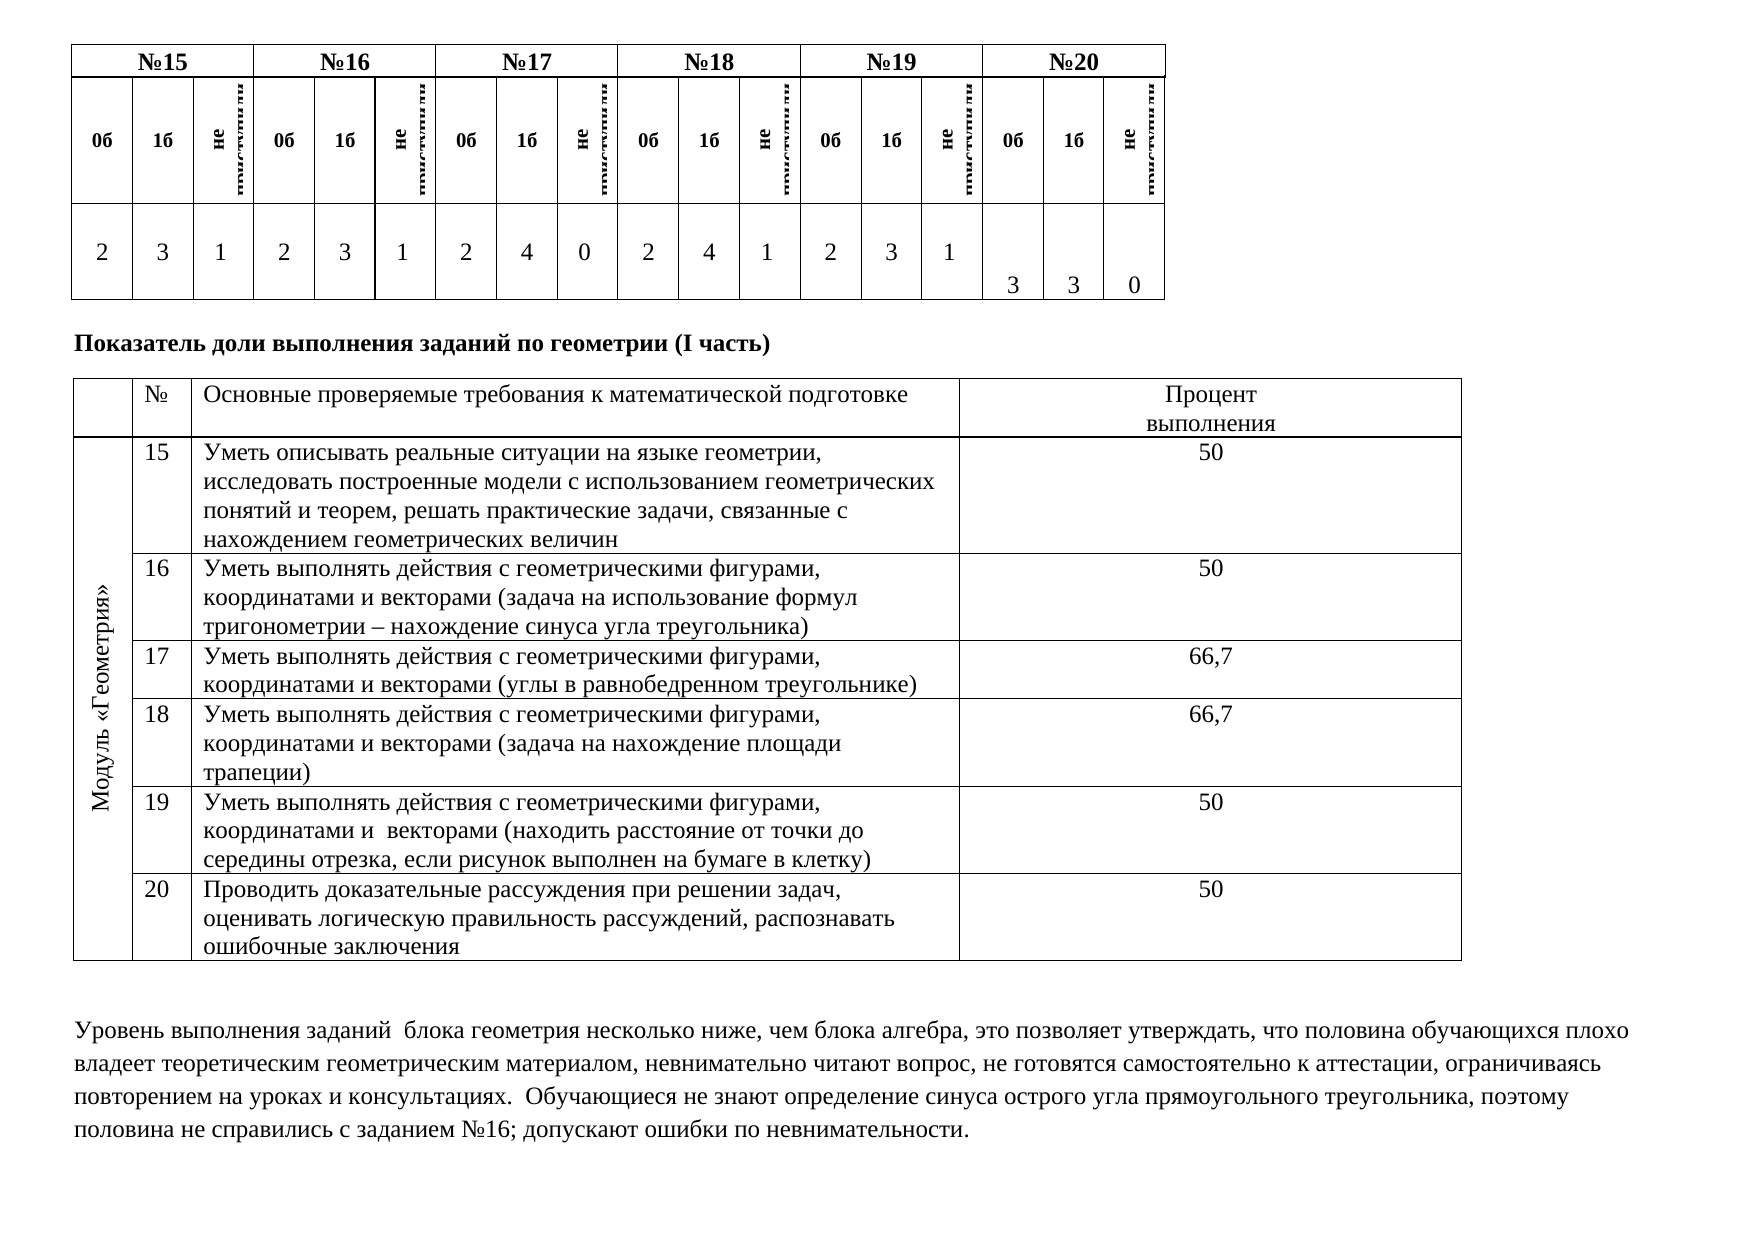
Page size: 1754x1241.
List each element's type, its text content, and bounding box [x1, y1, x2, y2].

table_header № [133, 379, 191, 436]
table_cell Проводить доказательные рассуждения при решении задач, оценивать логическую правильность рассуждений, распознавать ошибочные заключения [192, 874, 959, 960]
table_cell Уметь описывать реальные ситуации на языке геометрии, исследовать построенные модели с использованием геометрических понятий и теорем, решать практические задачи, связанные с нахождением геометрических величин [192, 438, 959, 552]
table_header №17 [436, 45, 617, 76]
table_cell 0б [254, 78, 314, 203]
table_cell 1б [1044, 78, 1103, 203]
table_cell 66,7 [960, 699, 1461, 786]
table_cell 2 [618, 204, 678, 299]
table_cell 1б [862, 78, 921, 203]
table_cell 4 [679, 204, 739, 299]
table_cell Уметь выполнять действия с геометрическими фигурами, координатами и векторами (задача на нахождение площади трапеции) [192, 699, 959, 786]
table_cell 19 [133, 787, 191, 873]
table_cell Уметь выполнять действия с геометрическими фигурами, координатами и векторами (находить расстояние от точки до середины отрезка, если рисунок выполнен на бумаге в клетку) [192, 787, 959, 873]
table_cell 1б [133, 78, 193, 203]
table_cell 3 [1044, 204, 1103, 299]
table_cell 1б [315, 78, 374, 203]
table_cell 0б [436, 78, 496, 203]
table_cell 66,7 [960, 641, 1461, 698]
table_cell 0б [801, 78, 861, 203]
table_cell 3 [315, 204, 374, 299]
table_cell 50 [960, 554, 1461, 640]
table_cell 50 [960, 438, 1461, 552]
table_cell 1 [740, 204, 800, 299]
table_cell 0 [558, 204, 617, 299]
table_header №20 [983, 45, 1165, 76]
table_cell 1б [679, 78, 739, 203]
table_header Основные проверяемые требования к математической подготовке [192, 379, 959, 436]
text Уровень выполнения заданий блока геометрия несколько ниже, чем блока алгебра, это позволяет утверждать, что половина обучающихся плохо владеет теоретическим геометрическим материалом, невнимательно читают вопрос, не готовятся самостоятельно к аттестации, ограничиваясь повторением на уроках и консультациях. Обучающиеся не знают определение синуса острого угла прямоугольного треугольника, поэтому половина не справились с заданием №16; допускают ошибки по невнимательности. [74, 1015, 1636, 1143]
table_cell не приступили [558, 78, 617, 203]
table_header №19 [801, 45, 982, 76]
table_header №18 [618, 45, 800, 76]
table_cell 17 [133, 641, 191, 698]
table_cell 0 [1104, 204, 1164, 299]
table_cell 1 [376, 204, 435, 299]
table_header №16 [254, 45, 435, 76]
table_cell Модуль «Геометрия» [74, 438, 132, 960]
table_header №15 [72, 45, 253, 76]
table_cell не приступили [922, 78, 982, 203]
table_cell 18 [133, 699, 191, 786]
table_cell не приступили [740, 78, 800, 203]
text Показатель доли выполнения заданий по геометрии (I часть) [74, 329, 1636, 357]
table_cell Уметь выполнять действия с геометрическими фигурами, координатами и векторами (углы в равнобедренном треугольнике) [192, 641, 959, 698]
table_header [74, 379, 132, 436]
table_cell 2 [801, 204, 861, 299]
table_cell 1 [922, 204, 982, 299]
table_cell 0б [983, 78, 1043, 203]
table_cell 3 [133, 204, 193, 299]
table_cell 2 [436, 204, 496, 299]
table_cell 1 [194, 204, 253, 299]
table_cell 50 [960, 874, 1461, 960]
table_cell не приступили [194, 78, 253, 203]
table_cell не приступили [1104, 78, 1164, 203]
table_cell 2 [254, 204, 314, 299]
table_cell 15 [133, 438, 191, 552]
table_header Процент выполнения [960, 379, 1461, 436]
table_cell 0б [72, 78, 132, 203]
table_cell 4 [497, 204, 557, 299]
table_cell 0б [618, 78, 678, 203]
table_cell 16 [133, 554, 191, 640]
table_cell 2 [72, 204, 132, 299]
table_cell 50 [960, 787, 1461, 873]
table_cell не приступили [376, 78, 435, 203]
table_cell 3 [983, 204, 1043, 299]
table_cell Уметь выполнять действия с геометрическими фигурами, координатами и векторами (задача на использование формул тригонометрии – нахождение синуса угла треугольника) [192, 554, 959, 640]
table_cell 1б [497, 78, 557, 203]
table_cell 3 [862, 204, 921, 299]
table_cell 20 [133, 874, 191, 960]
